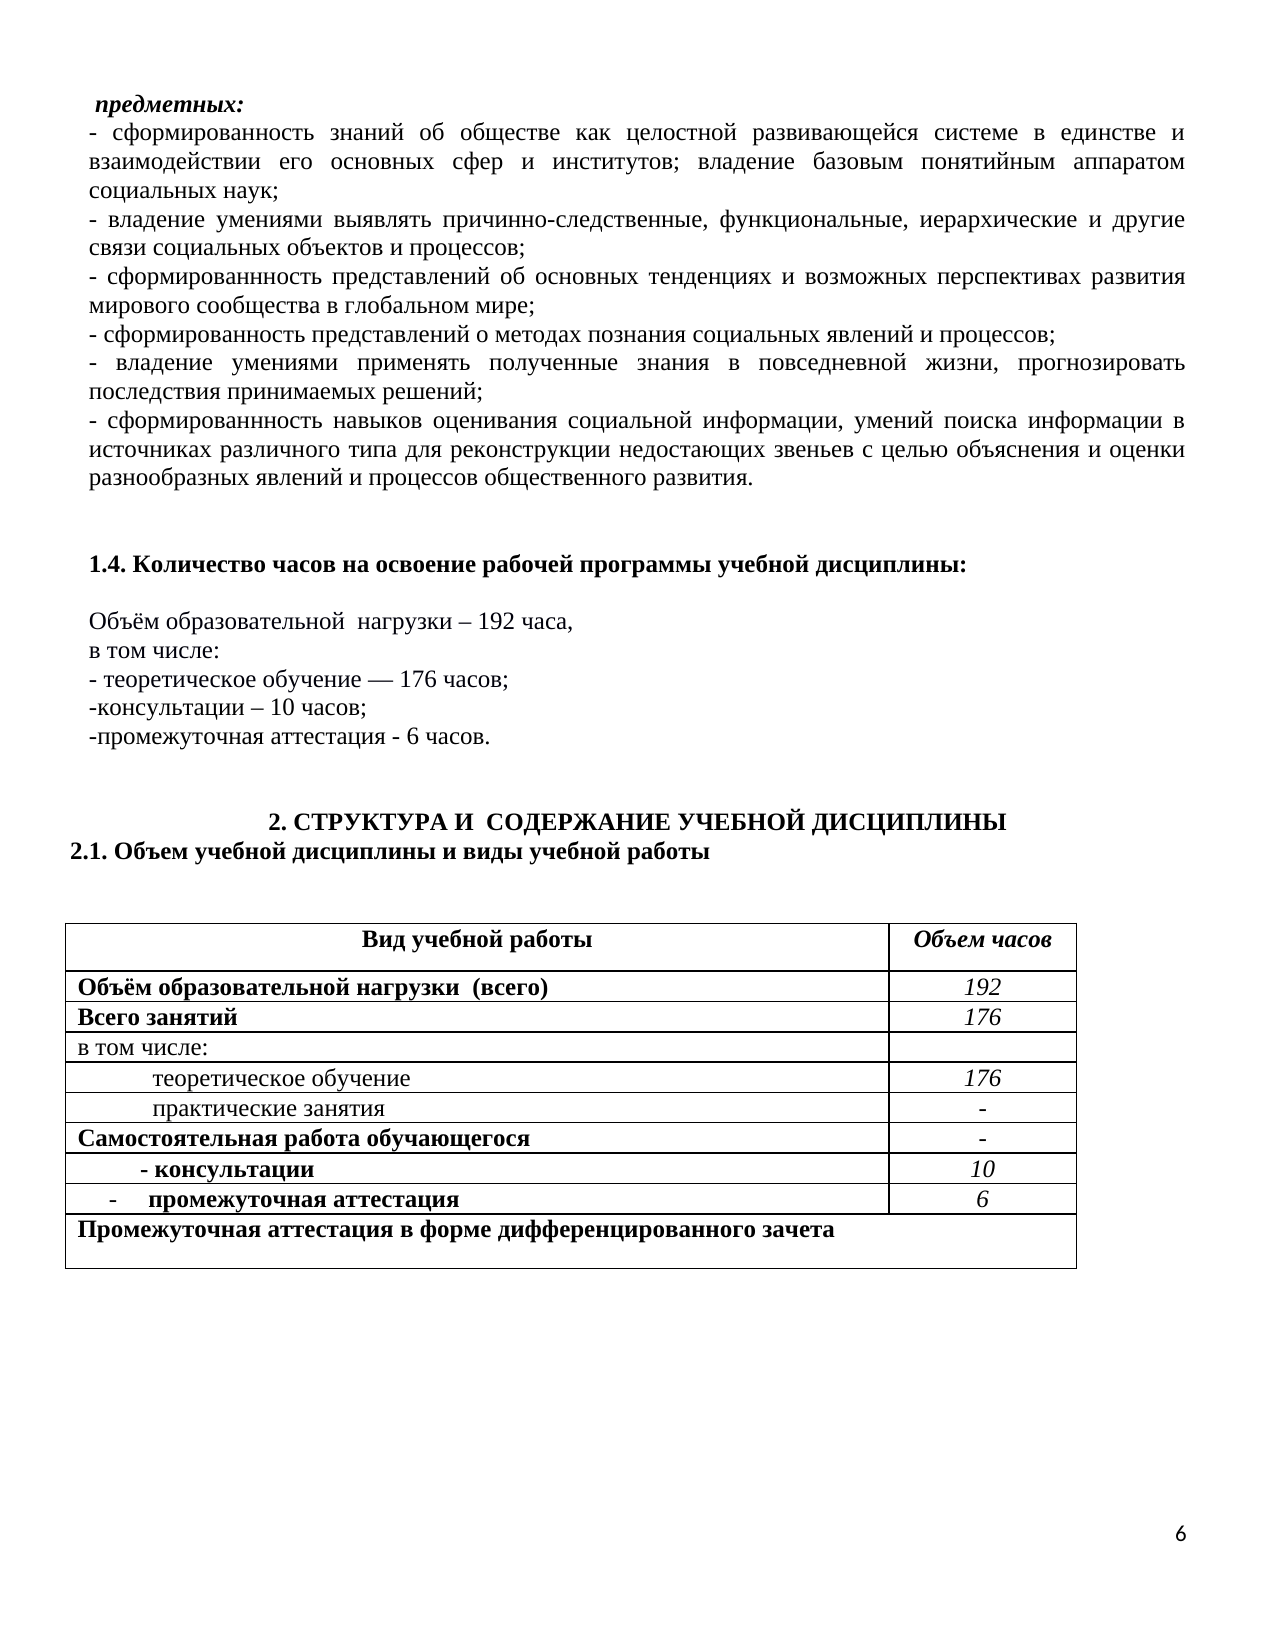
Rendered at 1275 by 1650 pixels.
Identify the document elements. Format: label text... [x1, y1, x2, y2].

table_cell 10 [890, 1154, 1076, 1182]
text 1.4. Количество часов на освоение рабочей программы учебной дисциплины: [89, 549, 1186, 577]
table_cell - консультации [66, 1154, 888, 1182]
text Объём образовательной нагрузки – 192 часа, [89, 606, 1186, 635]
table_cell - промежуточная аттестация [66, 1184, 888, 1213]
table_cell практические занятия [66, 1093, 888, 1122]
table_cell Всего занятий [66, 1002, 888, 1031]
table_cell теоретическое обучение [66, 1063, 888, 1092]
table_cell 192 [890, 972, 1076, 1001]
text - сформированность знаний об обществе как целостной развивающейся системе в единстве и взаимодействии его основных сфер и институтов; владение базовым понятийным аппаратом социальных наук; [89, 117, 1186, 204]
table_cell в том числе: [66, 1033, 888, 1061]
text - сформированность представлений о методах познания социальных явлений и процессов; [89, 319, 1186, 347]
table_cell - [890, 1093, 1076, 1122]
text - владение умениями выявлять причинно-следственные, функциональные, иерархические и другие связи социальных объектов и процессов; [89, 204, 1186, 261]
text -промежуточная аттестация - 6 часов. [89, 721, 1186, 750]
table_header Вид учебной работы [66, 924, 888, 970]
text в том числе: [89, 635, 1186, 664]
text 2. СТРУКТУРА И СОДЕРЖАНИЕ УЧЕБНОЙ ДИСЦИПЛИНЫ [89, 807, 1186, 836]
table_header Объем часов [890, 924, 1076, 970]
text -консультации – 10 часов; [89, 692, 1186, 721]
table_cell Самостоятельная работа обучающегося [66, 1123, 888, 1152]
table_cell 6 [890, 1184, 1076, 1213]
table_cell [890, 1033, 1076, 1061]
text 2.1. Объем учебной дисциплины и виды учебной работы [70, 836, 1186, 865]
text - сформированнность представлений об основных тенденциях и возможных перспективах развития мирового сообщества в глобальном мире; [89, 261, 1186, 319]
text предметных: [89, 89, 1186, 117]
table_cell Промежуточная аттестация в форме дифференцированного зачета [66, 1215, 1076, 1267]
table_cell - [890, 1123, 1076, 1152]
text - теоретическое обучение — 176 часов; [89, 664, 1186, 692]
table_cell Объём образовательной нагрузки (всего) [66, 972, 888, 1001]
table_cell 176 [890, 1002, 1076, 1031]
text - владение умениями применять полученные знания в повседневной жизни, прогнозировать последствия принимаемых решений; [89, 347, 1186, 405]
table_cell 176 [890, 1063, 1076, 1092]
text - сформированнность навыков оценивания социальной информации, умений поиска информации в источниках различного типа для реконструкции недостающих звеньев с целью объяснения и оценки разнообразных явлений и процессов общественного развития. [89, 405, 1186, 491]
